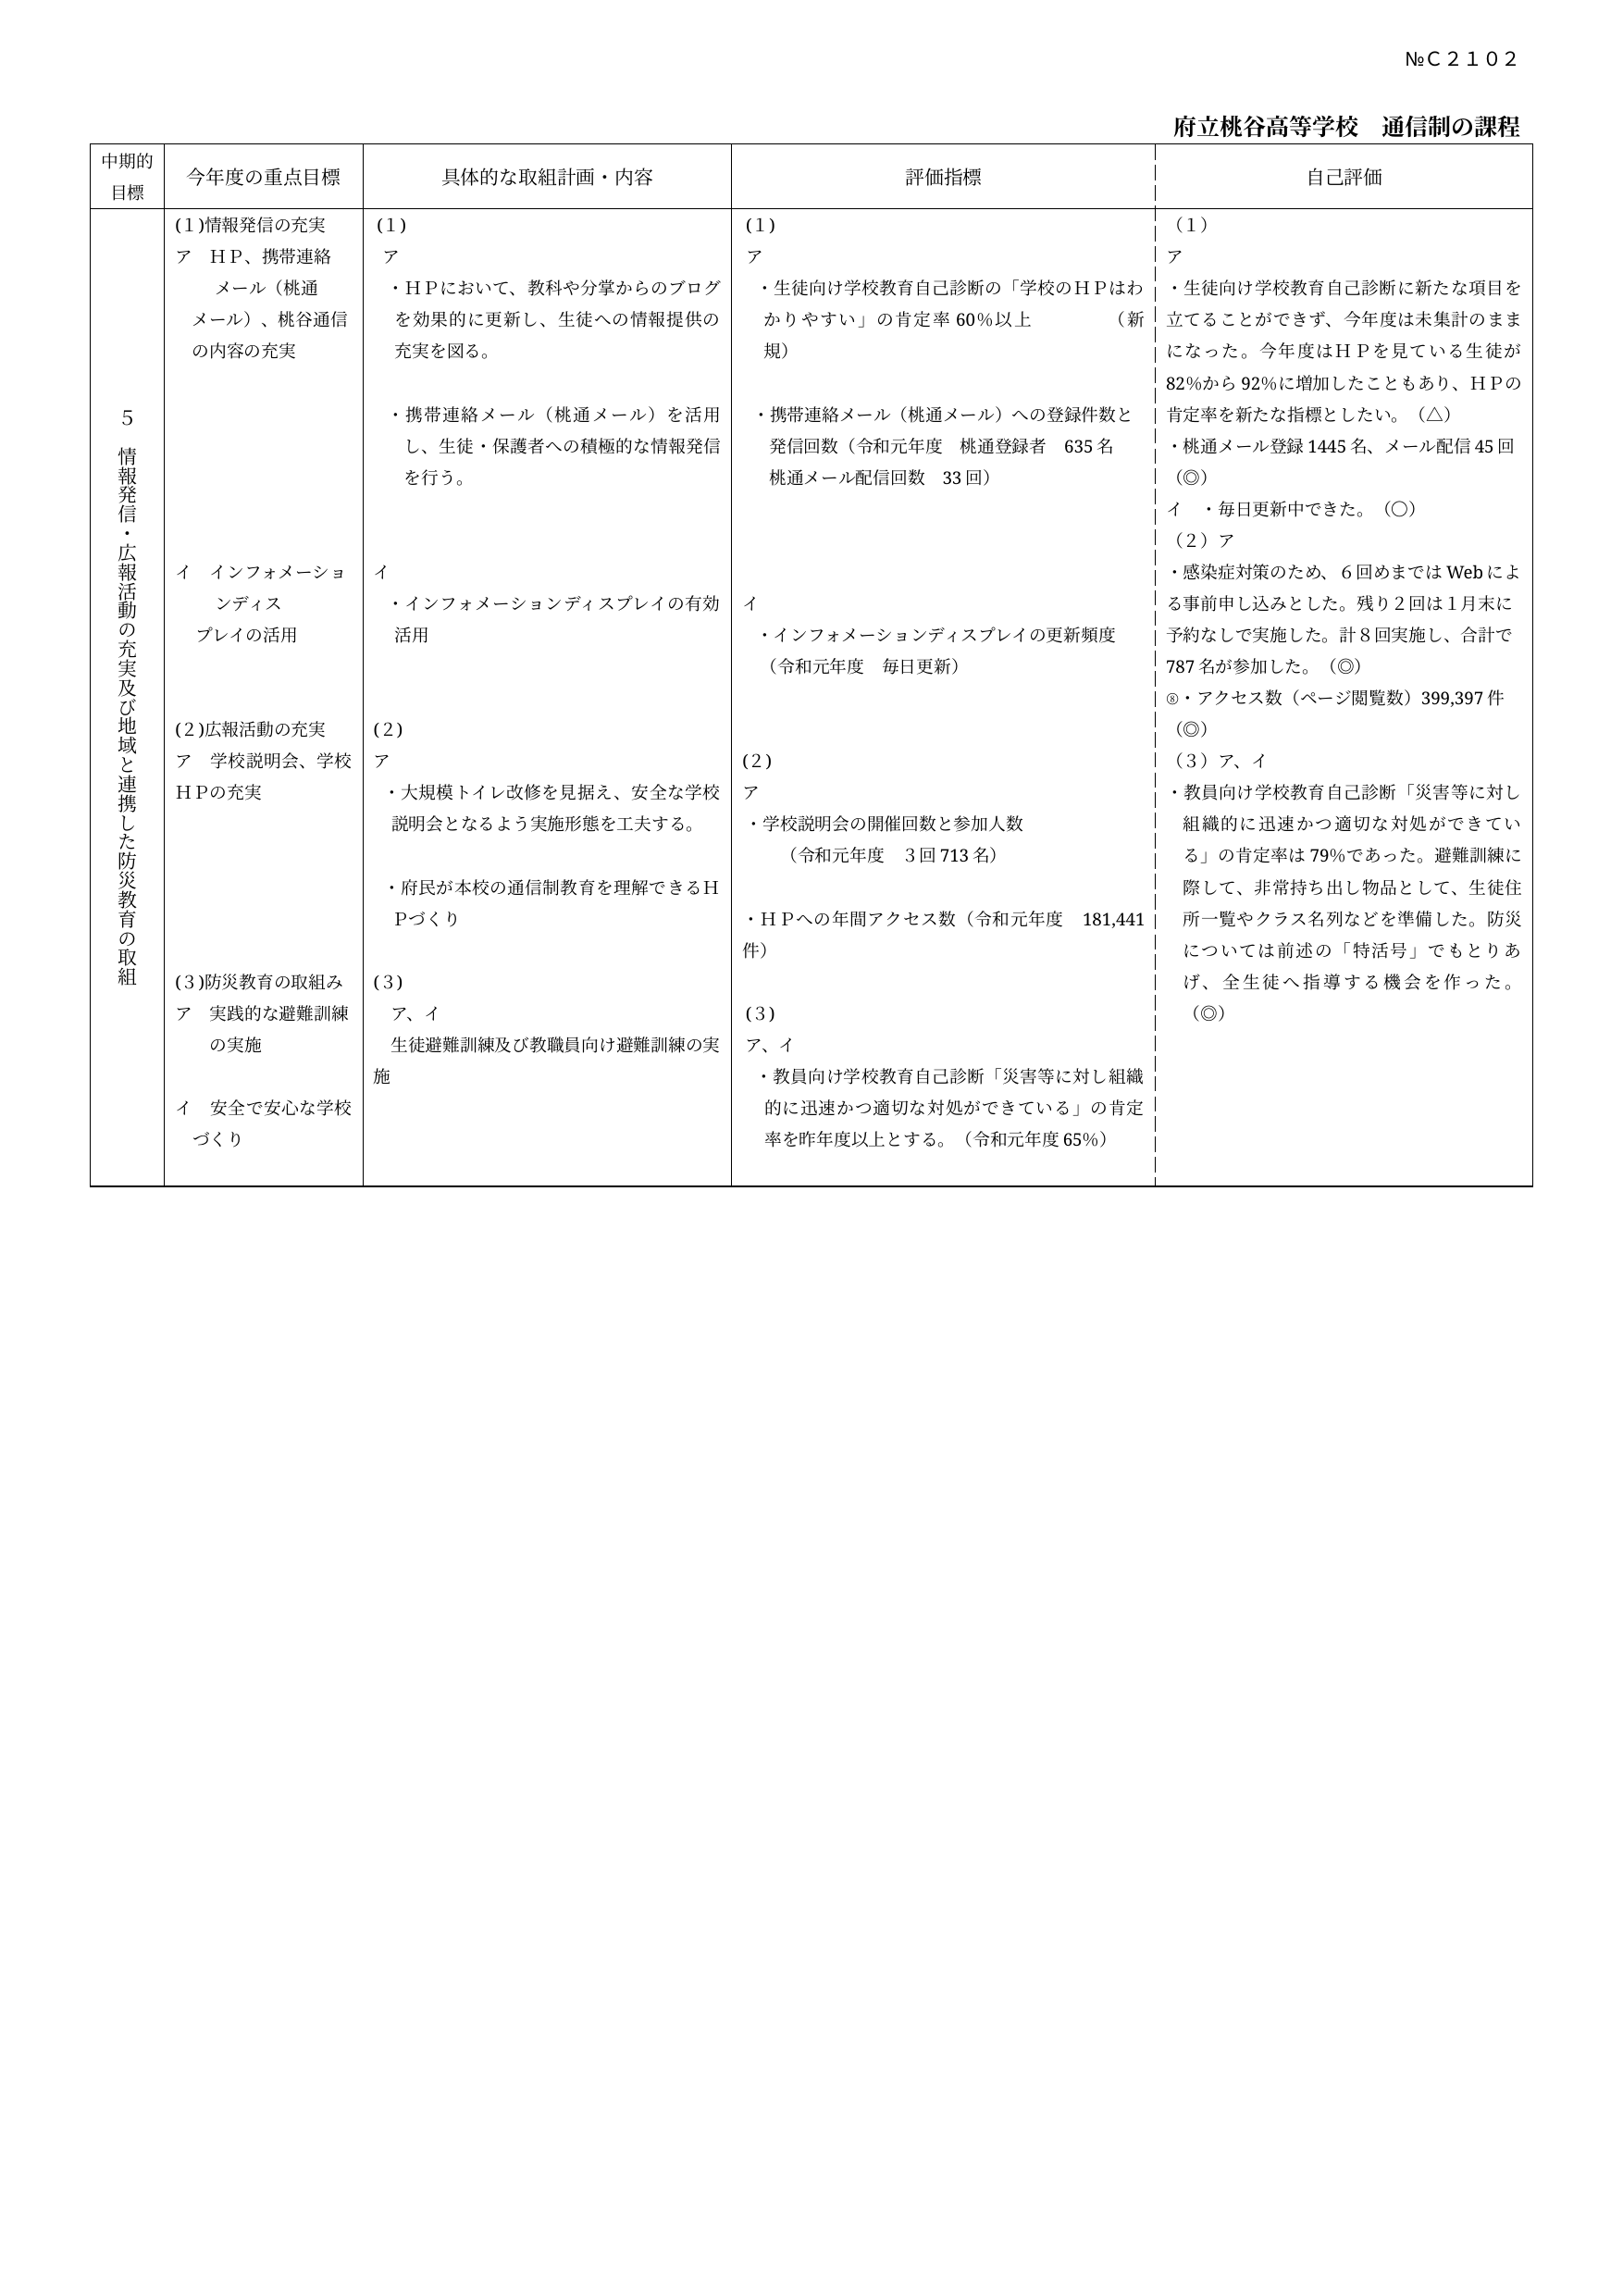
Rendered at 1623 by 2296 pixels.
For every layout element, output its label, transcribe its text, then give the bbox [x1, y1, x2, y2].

table_cell (１) ア ・ＨＰにおいて、教科や分掌からのブログを効果的に更新し、生徒への情報提供の充実を図る。 ・携帯連絡メール（桃通メール）を活用し、生徒・保護者への積極的な情報発信を行う。 イ ・インフォメーションディスプレイの有効活用 (２) ア ・大規模トイレ改修を見据え、安全な学校説明会となるよう実施形態を工夫する。 ・府民が本校の通信制教育を理解できるＨＰづくり (３) ア、イ 生徒避難訓練及び教職員向け避難訓練の実施 [364, 209, 731, 1185]
table_header 具体的な取組計画・内容 [364, 144, 731, 207]
table_header 自己評価 [1156, 144, 1532, 207]
table_cell ５ 情報発信・広報活動の充実及び地域と連携した防災教育の取組 [91, 209, 164, 1185]
table_header 評価指標 [732, 144, 1155, 207]
table_header 今年度の重点目標 [165, 144, 363, 207]
table_cell （１） ア ・生徒向け学校教育自己診断に新たな項目を立てることができず、今年度は未集計のままになった。今年度はＨＰを見ている生徒が82％から92％に増加したこともあり、ＨＰの肯定率を新たな指標としたい。（△） ・桃通メール登録1445名、メール配信45回 （◎） イ ・毎日更新中できた。（〇） （２）ア ・感染症対策のため、６回めまではWebによる事前申し込みとした。残り２回は１月末に予約なしで実施した。計８回実施し、合計で787名が参加した。（◎） ⑧・アクセス数（ページ閲覧数）399,397件 （◎） （３）ア、イ ・教員向け学校教育自己診断「災害等に対し組織的に迅速かつ適切な対処ができている」の肯定率は79％であった。避難訓練に際して、非常持ち出し物品として、生徒住所一覧やクラス名列などを準備した。防災については前述の「特活号」でもとりあげ、全生徒へ指導する機会を作った。（◎） [1156, 209, 1532, 1185]
table_header 中期的 目標 [91, 144, 164, 207]
table_cell (１) ア ・生徒向け学校教育自己診断の「学校のＨＰはわかりやすい」の肯定率60％以上 （新規） ・携帯連絡メール（桃通メール）への登録件数と発信回数（令和元年度 桃通登録者 635名 桃通メール配信回数 33回） イ ・インフォメーションディスプレイの更新頻度 （令和元年度 毎日更新） (２) ア ・学校説明会の開催回数と参加人数 （令和元年度 ３回713名） ・ＨＰへの年間アクセス数（令和元年度 181,441件） (３) ア、イ ・教員向け学校教育自己診断「災害等に対し組織的に迅速かつ適切な対処ができている」の肯定率を昨年度以上とする。（令和元年度65％） [732, 209, 1155, 1185]
table_cell (１)情報発信の充実 ア ＨＰ、携帯連絡メール（桃通 メール）、桃谷通信の内容の充実 イ インフォメーションディス プレイの活用 (２)広報活動の充実 ア 学校説明会、学校ＨＰの充実 (３)防災教育の取組み ア 実践的な避難訓練の実施 イ 安全で安心な学校づくり [165, 209, 363, 1185]
